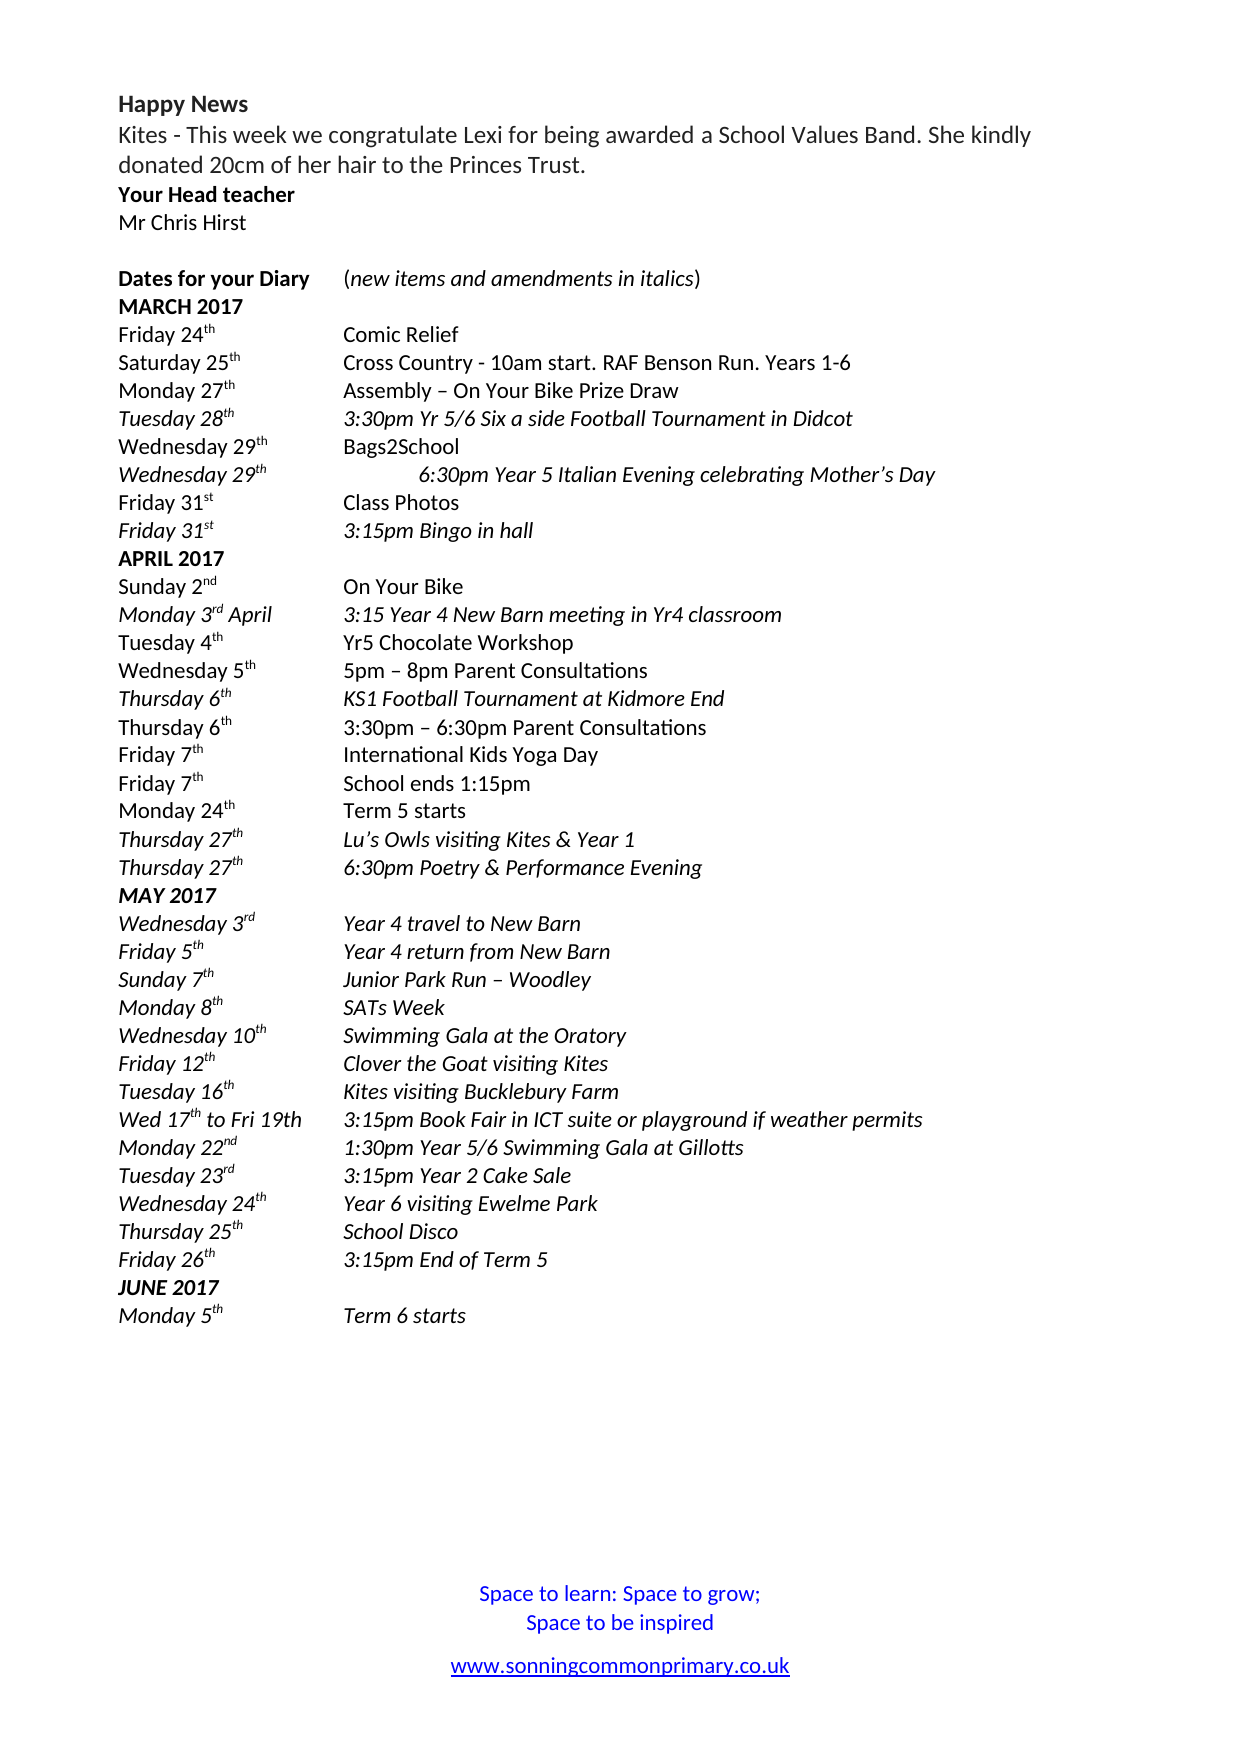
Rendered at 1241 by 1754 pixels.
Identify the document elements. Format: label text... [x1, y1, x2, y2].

text Monday 5th Term 6 starts [118, 1301, 1122, 1329]
text Thursday 6th 3:30pm – 6:30pm Parent Consultations [118, 713, 1122, 741]
text Tuesday 23rd 3:15pm Year 2 Cake Sale [118, 1161, 1122, 1189]
text Wednesday 29th Bags2School [118, 432, 1122, 460]
text Your Head teacher [118, 180, 1122, 208]
text Thursday 27th 6:30pm Poetry & Performance Evening [118, 853, 1122, 881]
text JUNE 2017 [118, 1273, 1122, 1301]
text Thursday 27th Lu’s Owls visiting Kites & Year 1 [118, 825, 1122, 853]
text Wednesday 29th 6:30pm Year 5 Italian Evening celebrating Mother’s Day [118, 460, 1122, 488]
text Wednesday 5th 5pm – 8pm Parent Consultations [118, 657, 1122, 684]
text MAY 2017 [118, 881, 1122, 909]
text Wed 17th to Fri 19th 3:15pm Book Fair in ICT suite or playground if weather permits [118, 1105, 1122, 1133]
text Tuesday 4th Yr5 Chocolate Workshop [118, 628, 1122, 657]
text Friday 24th Comic Relief [118, 320, 1122, 348]
text Saturday 25th Cross Country - 10am start. RAF Benson Run. Years 1-6 [118, 348, 1122, 376]
text MARCH 2017 [118, 292, 1122, 320]
text Wednesday 10th Swimming Gala at the Oratory [118, 1021, 1122, 1049]
text Tuesday 16th Kites visiting Bucklebury Farm [118, 1077, 1122, 1105]
text Friday 7th School ends 1:15pm [118, 769, 1122, 797]
text Sunday 7th Junior Park Run – Woodley [118, 965, 1122, 993]
text Mr Chris Hirst [118, 208, 1122, 236]
text Friday 12th Clover the Goat visiting Kites [118, 1049, 1122, 1077]
text Monday 3rd April 3:15 Year 4 New Barn meeting in Yr4 classroom [118, 601, 1122, 628]
text Wednesday 24th Year 6 visiting Ewelme Park [118, 1189, 1122, 1217]
text Friday 7th International Kids Yoga Day [118, 741, 1122, 769]
text Tuesday 28th 3:30pm Yr 5/6 Six a side Football Tournament in Didcot [118, 404, 1122, 432]
text Dates for your Diary (new items and amendments in italics) [118, 264, 1122, 292]
text Monday 22nd 1:30pm Year 5/6 Swimming Gala at Gillotts [118, 1133, 1122, 1161]
text Friday 31st 3:15pm Bingo in hall [118, 516, 1122, 544]
text Thursday 25th School Disco [118, 1217, 1122, 1245]
text Friday 5th Year 4 return from New Barn [118, 937, 1122, 965]
text Monday 27th Assembly – On Your Bike Prize Draw [118, 376, 1122, 404]
text Sunday 2nd On Your Bike [118, 572, 1122, 601]
text Friday 26th 3:15pm End of Term 5 [118, 1245, 1122, 1273]
text Monday 24th Term 5 starts [118, 797, 1122, 825]
text Friday 31st Class Photos [118, 488, 1122, 516]
text Monday 8th SATs Week [118, 993, 1122, 1021]
text Happy News Kites - This week we congratulate Lexi for being awarded a School Values Band. She kindly donated 20cm of her hair to the Princes Trust. [248, 89, 1122, 180]
text Wednesday 3rd Year 4 travel to New Barn [118, 909, 1122, 937]
text APRIL 2017 [118, 544, 1122, 572]
text Thursday 6th KS1 Football Tournament at Kidmore End [118, 684, 1122, 713]
